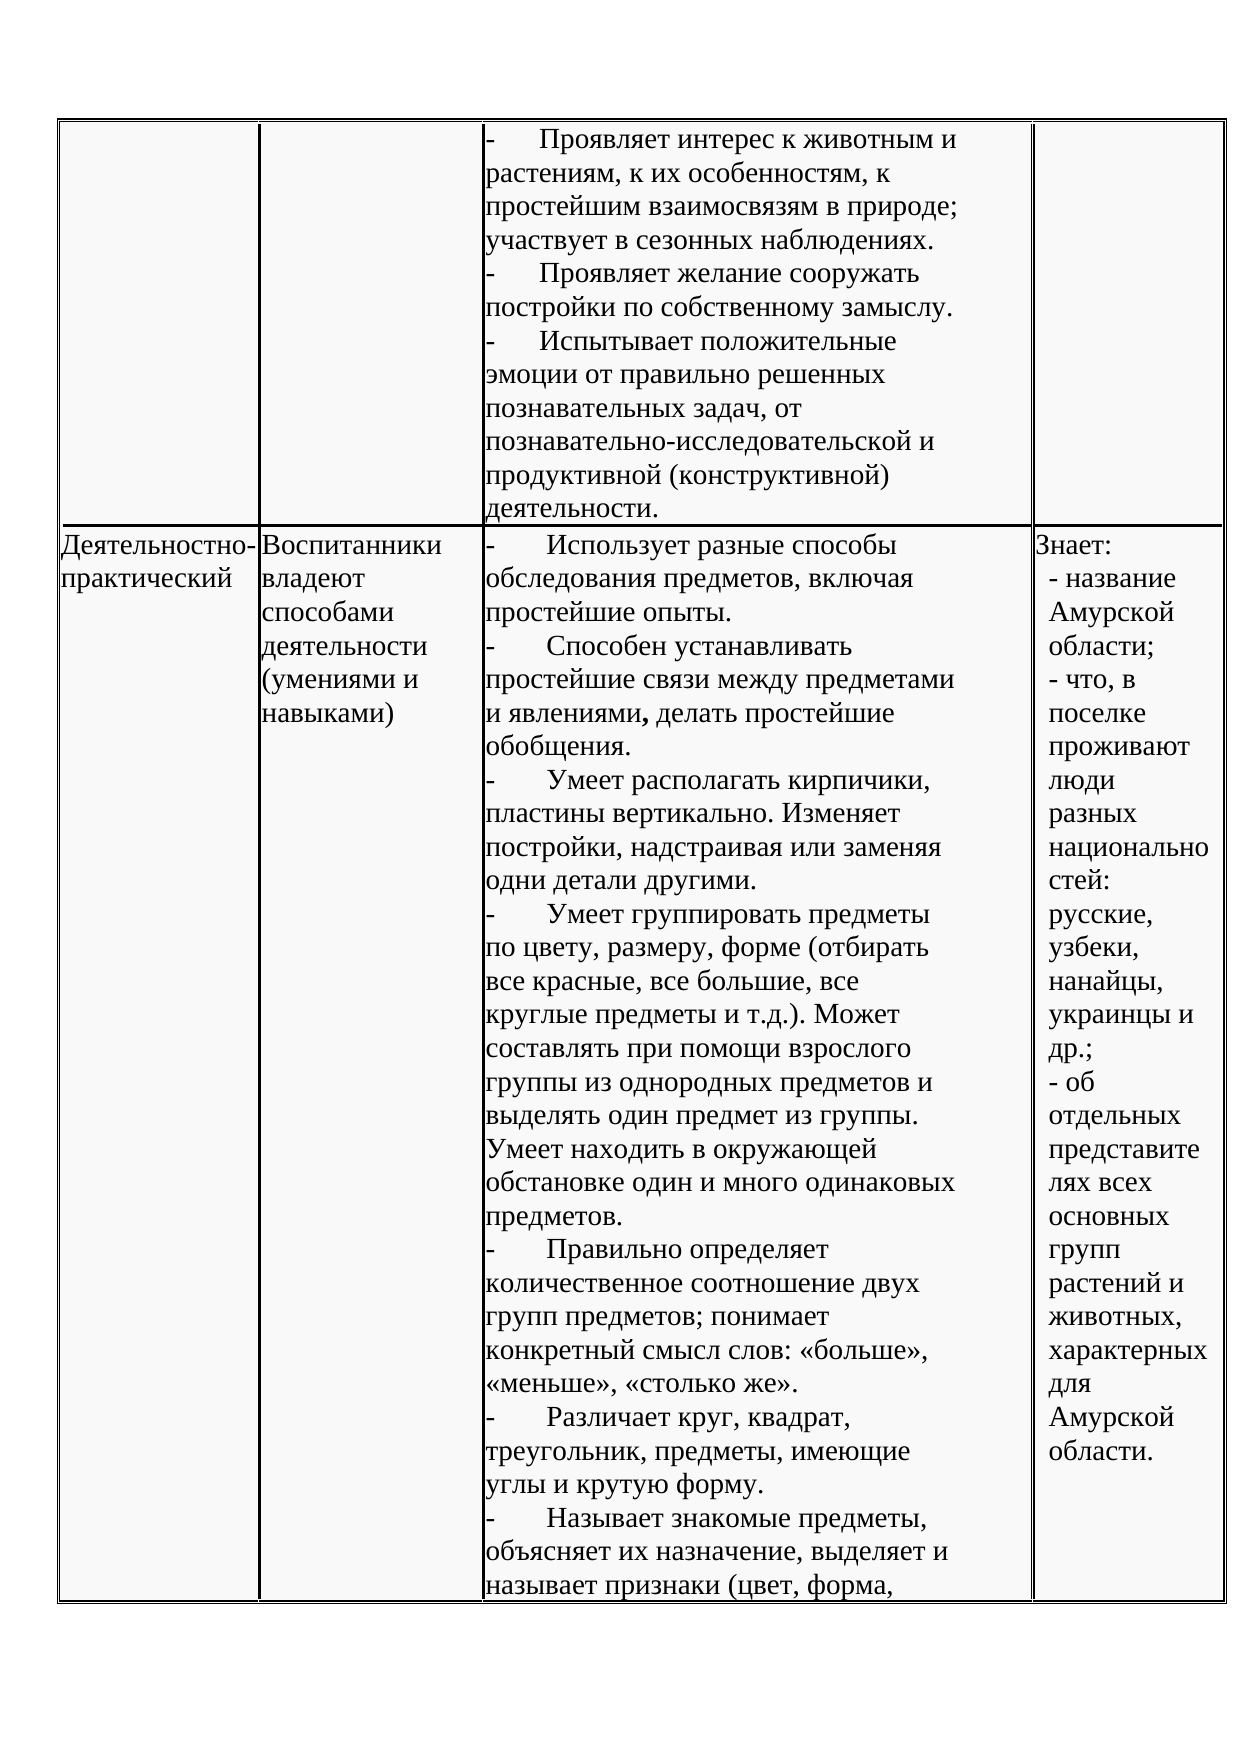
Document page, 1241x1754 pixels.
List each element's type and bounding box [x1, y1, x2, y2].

table_cell [483, 120, 1033, 524]
table_cell [60, 120, 259, 524]
table_cell [483, 524, 1033, 1600]
table_cell [259, 120, 483, 524]
table_cell [1033, 524, 1223, 1600]
table_cell [1033, 122, 1223, 524]
table_cell [259, 527, 483, 1600]
table_cell [60, 524, 259, 1600]
